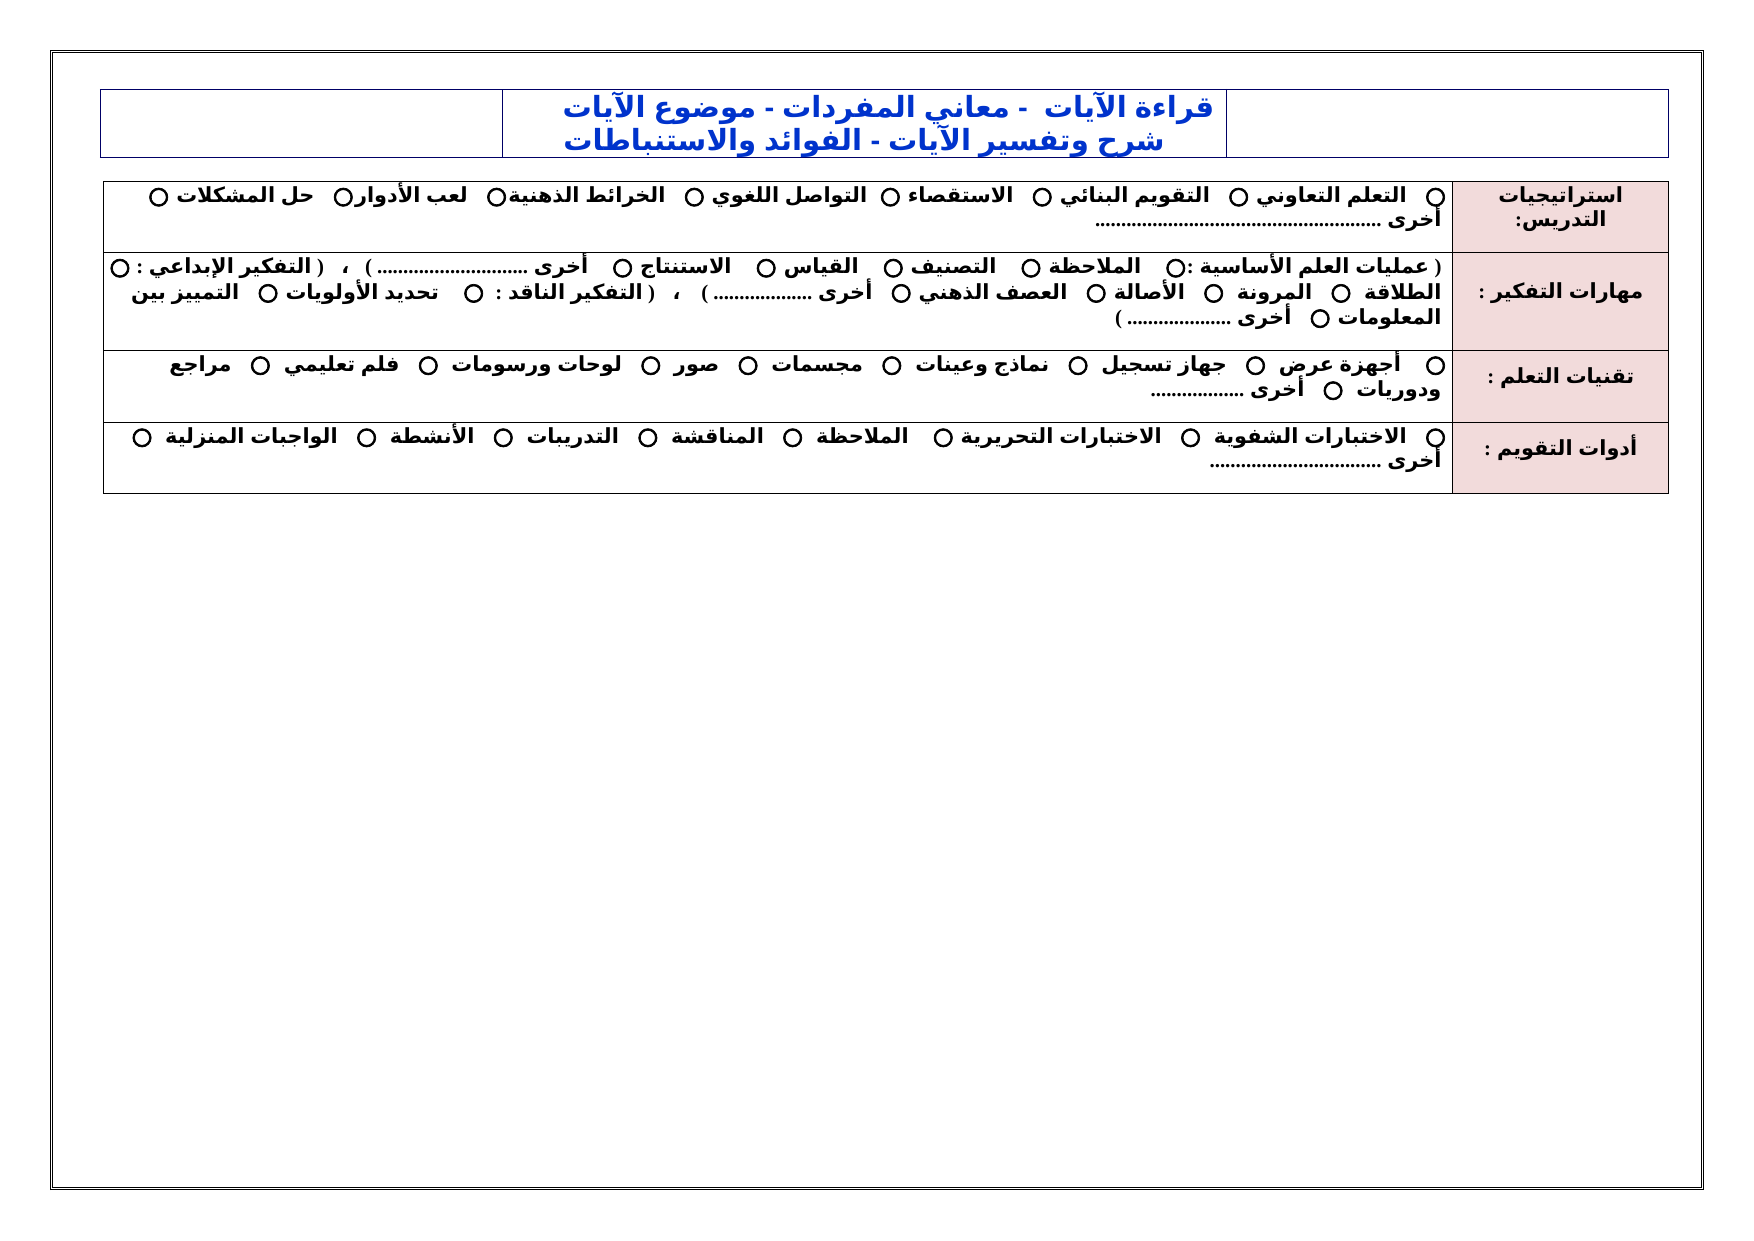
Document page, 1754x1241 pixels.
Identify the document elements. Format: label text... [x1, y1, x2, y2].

table_cell تقنيات التعلم : [1453, 351, 1668, 422]
table_cell ⃝ أجهزة عرض ⃝ جهاز تسجيل ⃝ نماذج وعينات ⃝ مجسمات ⃝ صور ⃝ لوحات ورسومات ⃝ فلم تعليمي ⃝ مراجع ودوريات ⃝ أخرى .................. [104, 351, 1452, 422]
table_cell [503, 90, 1226, 157]
table_cell أدوات التقويم : [1453, 423, 1668, 493]
table_header ⃝ التعلم التعاوني ⃝ التقويم البنائي ⃝ الاستقصاء ⃝ التواصل اللغوي ⃝ الخرائط الذهنية ⃝ لعب الأدوار ⃝ حل المشكلات ⃝ أخرى ....................................................... [104, 182, 1452, 252]
table_cell مهارات التفكير : [1453, 253, 1668, 350]
table_cell ( عمليات العلم الأساسية : ⃝ الملاحظة ⃝ التصنيف ⃝ القياس ⃝ الاستنتاج ⃝ أخرى ............................. ) ، ( التفكير الإبداعي : ⃝ الطلاقة ⃝ المرونة ⃝ الأصالة ⃝ العصف الذهني ⃝ أخرى ................... ) ، ( التفكير الناقد : ⃝ تحديد الأولويات ⃝ التمييز بين المعلومات ⃝ أخرى .................... ) [104, 253, 1452, 350]
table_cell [101, 90, 502, 157]
table_header استراتيجيات التدريس: [1453, 182, 1668, 252]
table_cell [1227, 90, 1668, 157]
table_cell ⃝ الاختبارات الشفوية ⃝ الاختبارات التحريرية ⃝ الملاحظة ⃝ المناقشة ⃝ التدريبات ⃝ الأنشطة ⃝ الواجبات المنزلية ⃝ أخرى ................................. [104, 423, 1452, 493]
